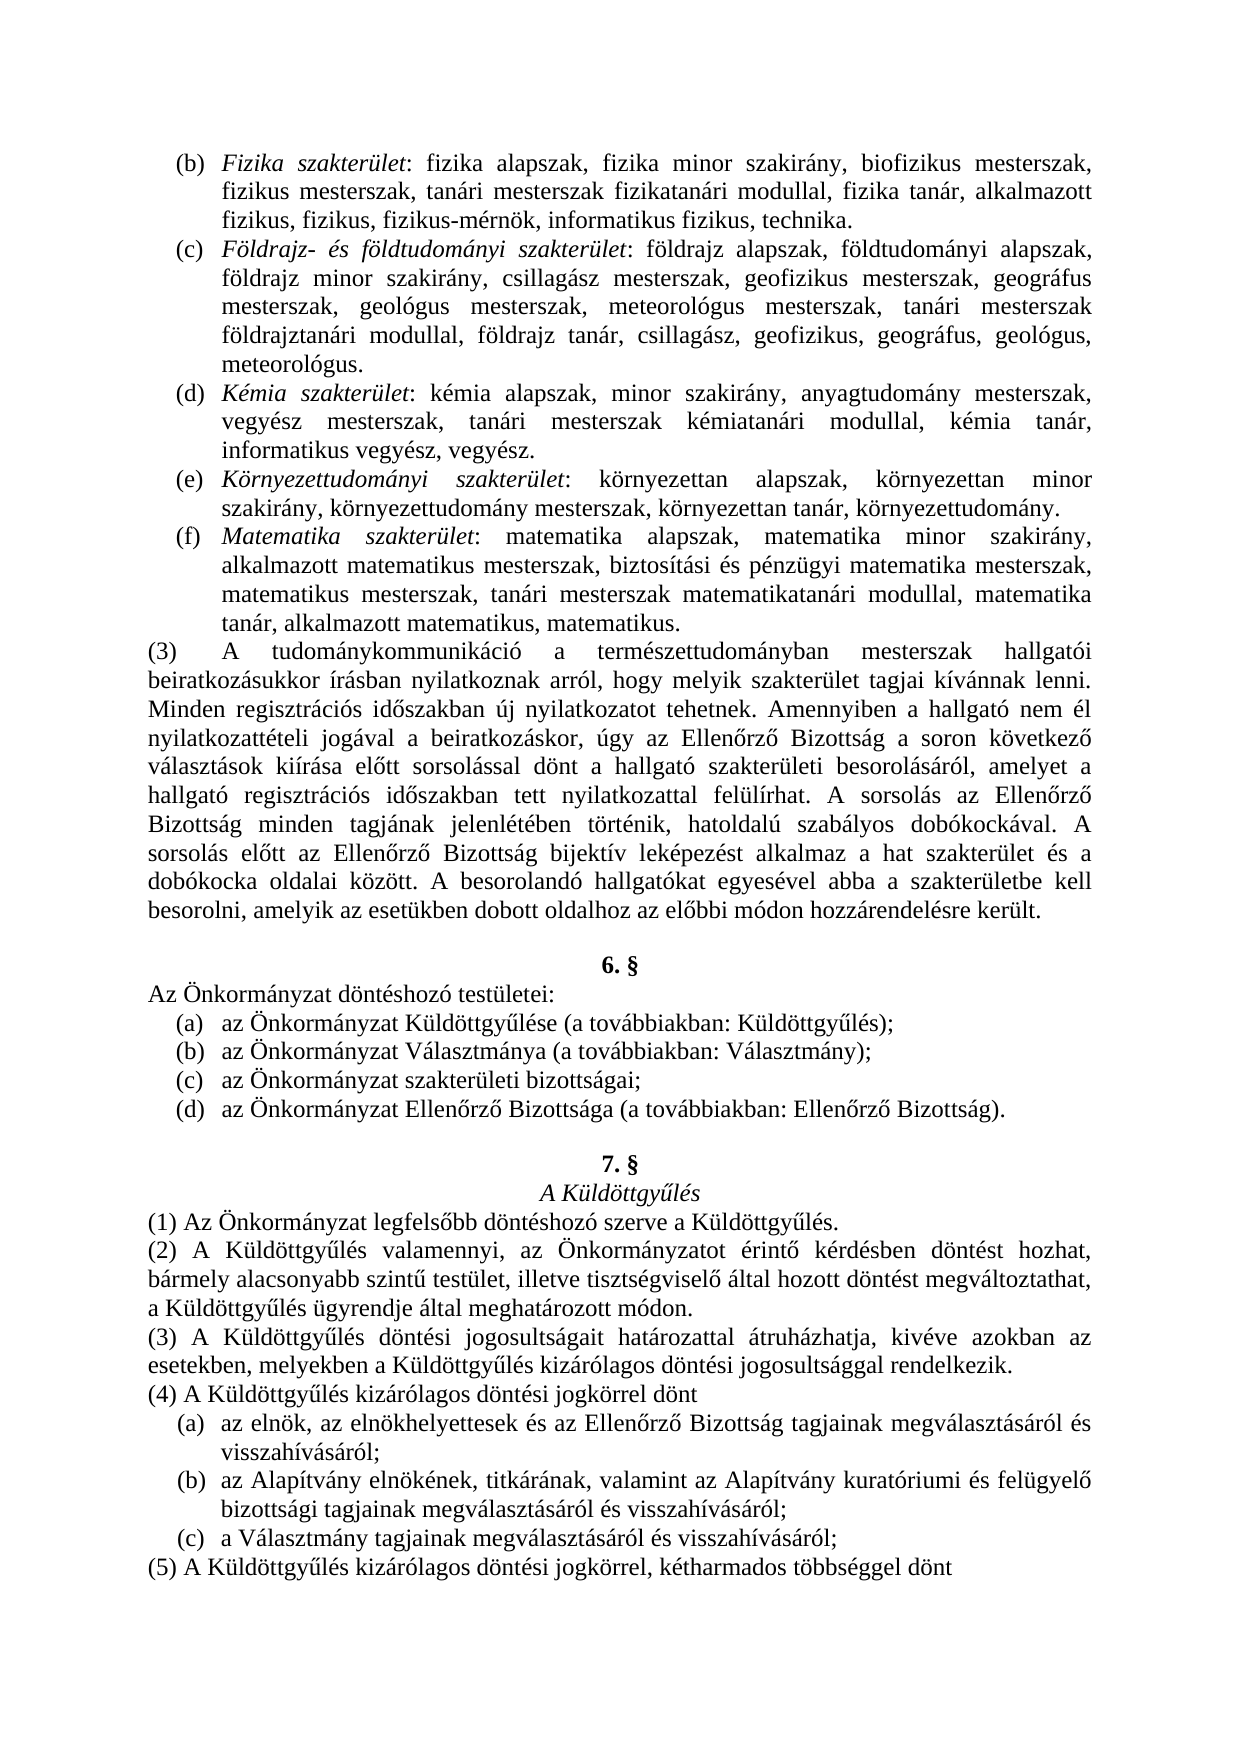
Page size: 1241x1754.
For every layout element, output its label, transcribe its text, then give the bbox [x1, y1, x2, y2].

text (3) A Küldöttgyűlés döntési jogosultságait határozattal átruházhatja, kivéve azokban az esetekben, melyekben a Küldöttgyűlés kizárólagos döntési jogosultsággal rendelkezik. [148, 1322, 1093, 1379]
text (d) Kémia szakterület: kémia alapszak, minor szakirány, anyagtudomány mesterszak, vegyész mesterszak, tanári mesterszak kémiatanári modullal, kémia tanár, informatikus vegyész, vegyész. [176, 378, 1093, 464]
text (c) a Választmány tagjainak megválasztásáról és visszahívásáról; [177, 1523, 1093, 1552]
text (b) az Önkormányzat Választmánya (a továbbiakban: Választmány); [176, 1036, 1093, 1065]
text (b) Fizika szakterület: fizika alapszak, fizika minor szakirány, biofizikus mesterszak, fizikus mesterszak, tanári mesterszak fizikatanári modullal, fizika tanár, alkalmazott fizikus, fizikus, fizikus-mérnök, informatikus fizikus, technika. [176, 148, 1093, 234]
text (f) Matematika szakterület: matematika alapszak, matematika minor szakirány, alkalmazott matematikus mesterszak, biztosítási és pénzügyi matematika mesterszak, matematikus mesterszak, tanári mesterszak matematikatanári modullal, matematika tanár, alkalmazott matematikus, matematikus. [176, 521, 1093, 636]
text (5) A Küldöttgyűlés kizárólagos döntési jogkörrel, kétharmados többséggel dönt [148, 1552, 1093, 1580]
text 7. § [148, 1149, 1093, 1178]
text A Küldöttgyűlés [148, 1178, 1093, 1207]
text (3) A tudománykommunikáció a természettudományban mesterszak hallgatói beiratkozásukkor írásban nyilatkoznak arról, hogy melyik szakterület tagjai kívánnak lenni. Minden regisztrációs időszakban új nyilatkozatot tehetnek. Amennyiben a hallgató nem él nyilatkozattételi jogával a beiratkozáskor, úgy az Ellenőrző Bizottság a soron következő választások kiírása előtt sorsolással dönt a hallgató szakterületi besorolásáról, amelyet a hallgató regisztrációs időszakban tett nyilatkozattal felülírhat. A sorsolás az Ellenőrző Bizottság minden tagjának jelenlétében történik, hatoldalú szabályos dobókockával. A sorsolás előtt az Ellenőrző Bizottság bijektív leképezést alkalmaz a hat szakterület és a dobókocka oldalai között. A besorolandó hallgatókat egyesével abba a szakterületbe kell besorolni, amelyik az esetükben dobott oldalhoz az előbbi módon hozzárendelésre került. [148, 636, 1093, 924]
text 6. § [148, 950, 1093, 979]
text (d) az Önkormányzat Ellenőrző Bizottsága (a továbbiakban: Ellenőrző Bizottság). [176, 1094, 1093, 1123]
text (c) az Önkormányzat szakterületi bizottságai; [176, 1065, 1093, 1094]
text (c) Földrajz- és földtudományi szakterület: földrajz alapszak, földtudományi alapszak, földrajz minor szakirány, csillagász mesterszak, geofizikus mesterszak, geográfus mesterszak, geológus mesterszak, meteorológus mesterszak, tanári mesterszak földrajztanári modullal, földrajz tanár, csillagász, geofizikus, geográfus, geológus, meteorológus. [176, 234, 1093, 378]
text (2) A Küldöttgyűlés valamennyi, az Önkormányzatot érintő kérdésben döntést hozhat, bármely alacsonyabb szintű testület, illetve tisztségviselő által hozott döntést megváltoztathat, a Küldöttgyűlés ügyrendje által meghatározott módon. [148, 1235, 1093, 1322]
text (1) Az Önkormányzat legfelsőbb döntéshozó szerve a Küldöttgyűlés. [148, 1207, 1093, 1235]
text Az Önkormányzat döntéshozó testületei: [148, 979, 1093, 1008]
text (4) A Küldöttgyűlés kizárólagos döntési jogkörrel dönt [148, 1379, 1093, 1408]
text (a) az Önkormányzat Küldöttgyűlése (a továbbiakban: Küldöttgyűlés); [176, 1008, 1093, 1036]
text (b) az Alapítvány elnökének, titkárának, valamint az Alapítvány kuratóriumi és felügyelő bizottsági tagjainak megválasztásáról és visszahívásáról; [177, 1465, 1093, 1523]
text (a) az elnök, az elnökhelyettesek és az Ellenőrző Bizottság tagjainak megválasztásáról és visszahívásáról; [177, 1408, 1093, 1465]
text (e) Környezettudományi szakterület: környezettan alapszak, környezettan minor szakirány, környezettudomány mesterszak, környezettan tanár, környezettudomány. [176, 464, 1093, 521]
